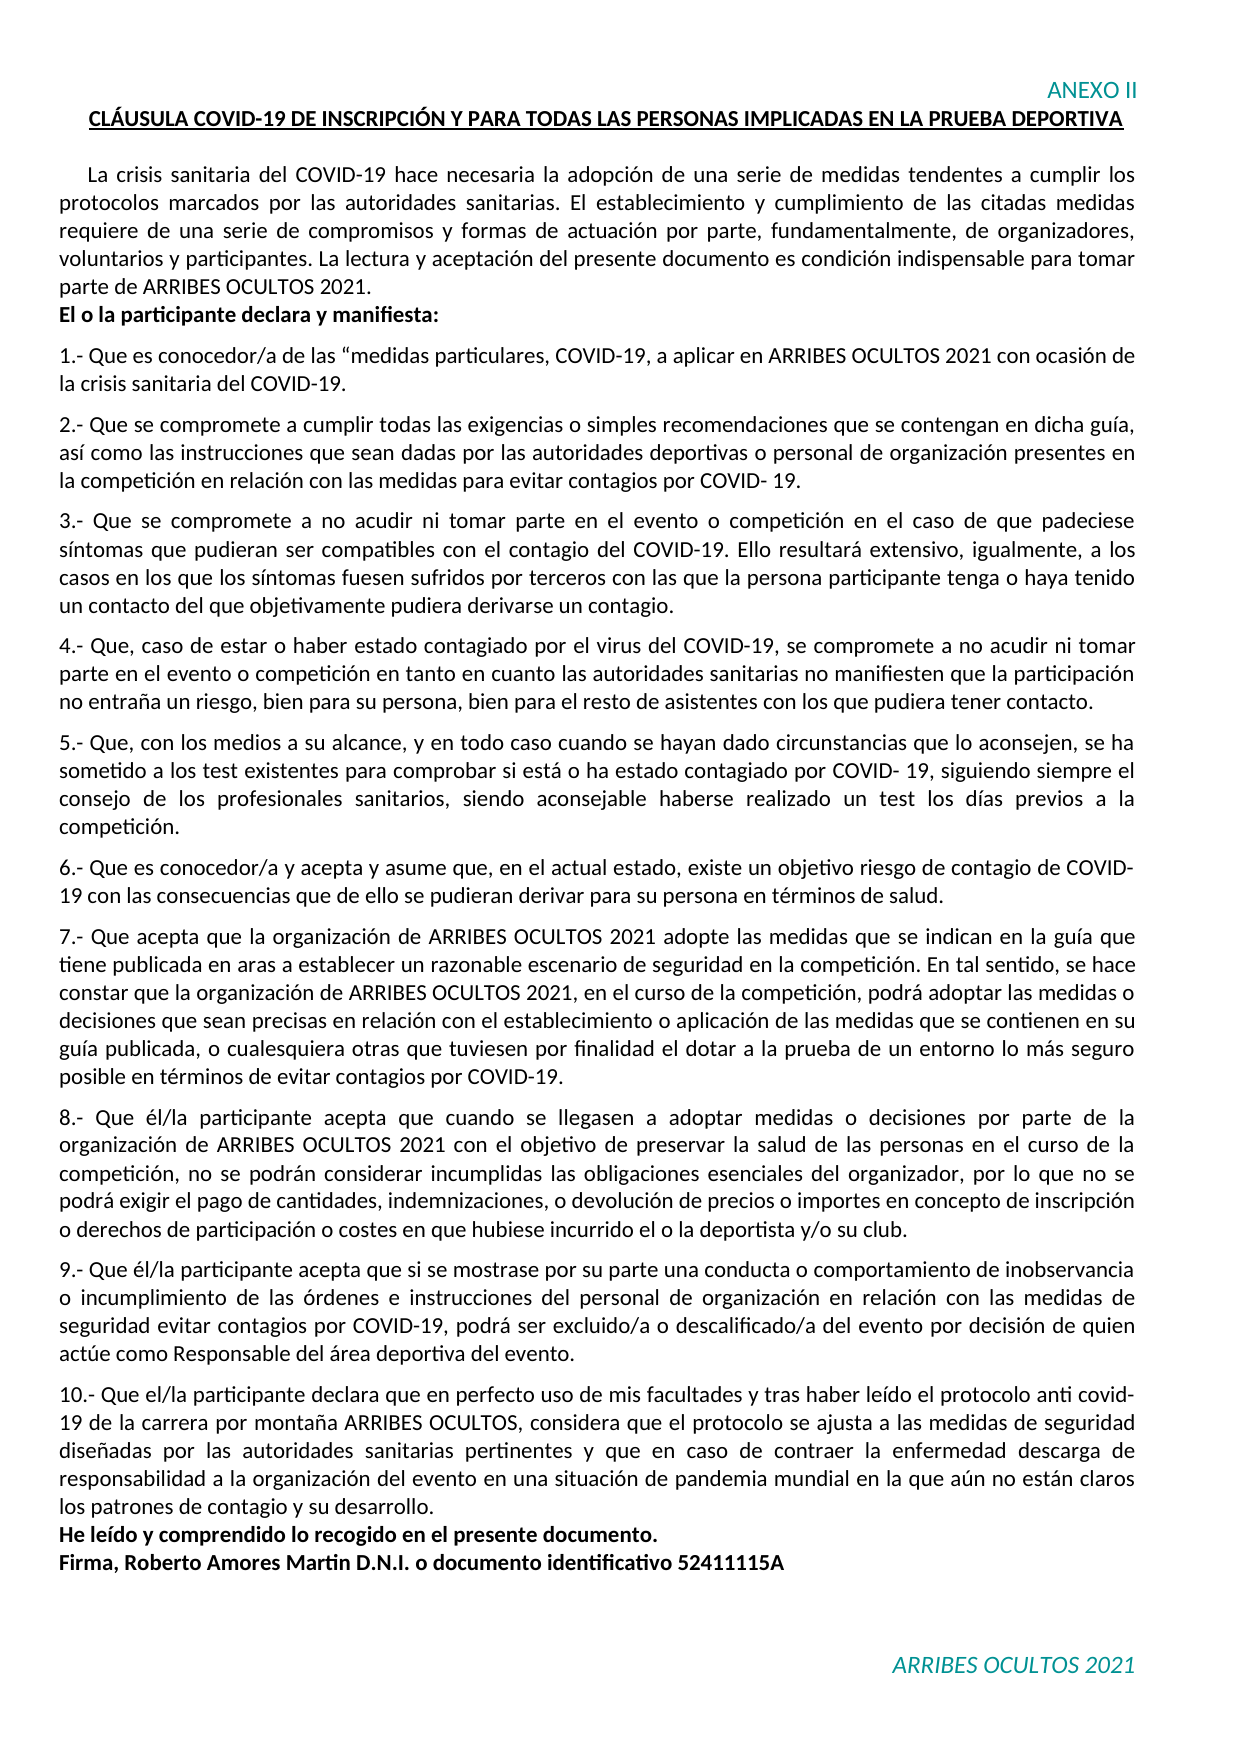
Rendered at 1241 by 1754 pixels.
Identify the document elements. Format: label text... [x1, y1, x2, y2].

text 9.- Que él/la participante acepta que si se mostrase por su parte una conducta o comportamiento de inobservancia o incumplimiento de las órdenes e instrucciones del personal de organización en relación con las medidas de seguridad evitar contagios por COVID-19, podrá ser excluido/a o descalificado/a del evento por decisión de quien actúe como Responsable del área deportiva del evento. [59, 1255, 1138, 1367]
text 2.- Que se compromete a cumplir todas las exigencias o simples recomendaciones que se contengan en dicha guía, así como las instrucciones que sean dadas por las autoridades deportivas o personal de organización presentes en la competición en relación con las medidas para evitar contagios por COVID- 19. [59, 410, 1138, 494]
text 5.- Que, con los medios a su alcance, y en todo caso cuando se hayan dado circunstancias que lo aconsejen, se ha sometido a los test existentes para comprobar si está o ha estado contagiado por COVID- 19, siguiendo siempre el consejo de los profesionales sanitarios, siendo aconsejable haberse realizado un test los días previos a la competición. [59, 728, 1138, 840]
text CLÁUSULA COVID-19 DE INSCRIPCIÓN Y PARA TODAS LAS PERSONAS IMPLICADAS EN LA PRUEBA DEPORTIVA [88, 104, 1138, 132]
text 3.- Que se compromete a no acudir ni tomar parte en el evento o competición en el caso de que padeciese síntomas que pudieran ser compatibles con el contagio del COVID-19. Ello resultará extensivo, igualmente, a los casos en los que los síntomas fuesen sufridos por terceros con las que la persona participante tenga o haya tenido un contacto del que objetivamente pudiera derivarse un contagio. [59, 507, 1138, 619]
text He leído y comprendido lo recogido en el presente documento. [59, 1520, 1138, 1548]
text 10.- Que el/la participante declara que en perfecto uso de mis facultades y tras haber leído el protocolo anti covid-19 de la carrera por montaña ARRIBES OCULTOS, considera que el protocolo se ajusta a las medidas de seguridad diseñadas por las autoridades sanitarias pertinentes y que en caso de contraer la enfermedad descarga de responsabilidad a la organización del evento en una situación de pandemia mundial en la que aún no están claros los patrones de contagio y su desarrollo. [59, 1380, 1138, 1520]
text 4.- Que, caso de estar o haber estado contagiado por el virus del COVID-19, se compromete a no acudir ni tomar parte en el evento o competición en tanto en cuanto las autoridades sanitarias no manifiesten que la participación no entraña un riesgo, bien para su persona, bien para el resto de asistentes con los que pudiera tener contacto. [59, 631, 1138, 716]
text 1.- Que es conocedor/a de las “medidas particulares, COVID-19, a aplicar en ARRIBES OCULTOS 2021 con ocasión de la crisis sanitaria del COVID-19. [59, 341, 1138, 397]
text 6.- Que es conocedor/a y acepta y asume que, en el actual estado, existe un objetivo riesgo de contagio de COVID-19 con las consecuencias que de ello se pudieran derivar para su persona en términos de salud. [59, 853, 1138, 909]
text 8.- Que él/la participante acepta que cuando se llegasen a adoptar medidas o decisiones por parte de la organización de ARRIBES OCULTOS 2021 con el objetivo de preservar la salud de las personas en el curso de la competición, no se podrán considerar incumplidas las obligaciones esenciales del organizador, por lo que no se podrá exigir el pago de cantidades, indemnizaciones, o devolución de precios o importes en concepto de inscripción o derechos de participación o costes en que hubiese incurrido el o la deportista y/o su club. [59, 1103, 1138, 1243]
text Firma, Roberto Amores Martin D.N.I. o documento identificativo 52411115A [59, 1548, 1138, 1576]
text La crisis sanitaria del COVID-19 hace necesaria la adopción de una serie de medidas tendentes a cumplir los protocolos marcados por las autoridades sanitarias. El establecimiento y cumplimiento de las citadas medidas requiere de una serie de compromisos y formas de actuación por parte, fundamentalmente, de organizadores, voluntarios y participantes. La lectura y aceptación del presente documento es condición indispensable para tomar parte de ARRIBES OCULTOS 2021. [59, 160, 1138, 300]
text El o la participante declara y manifiesta: [59, 300, 1138, 328]
text 7.- Que acepta que la organización de ARRIBES OCULTOS 2021 adopte las medidas que se indican en la guía que tiene publicada en aras a establecer un razonable escenario de seguridad en la competición. En tal sentido, se hace constar que la organización de ARRIBES OCULTOS 2021, en el curso de la competición, podrá adoptar las medidas o decisiones que sean precisas en relación con el establecimiento o aplicación de las medidas que se contienen en su guía publicada, o cualesquiera otras que tuviesen por finalidad el dotar a la prueba de un entorno lo más seguro posible en términos de evitar contagios por COVID-19. [59, 922, 1138, 1090]
